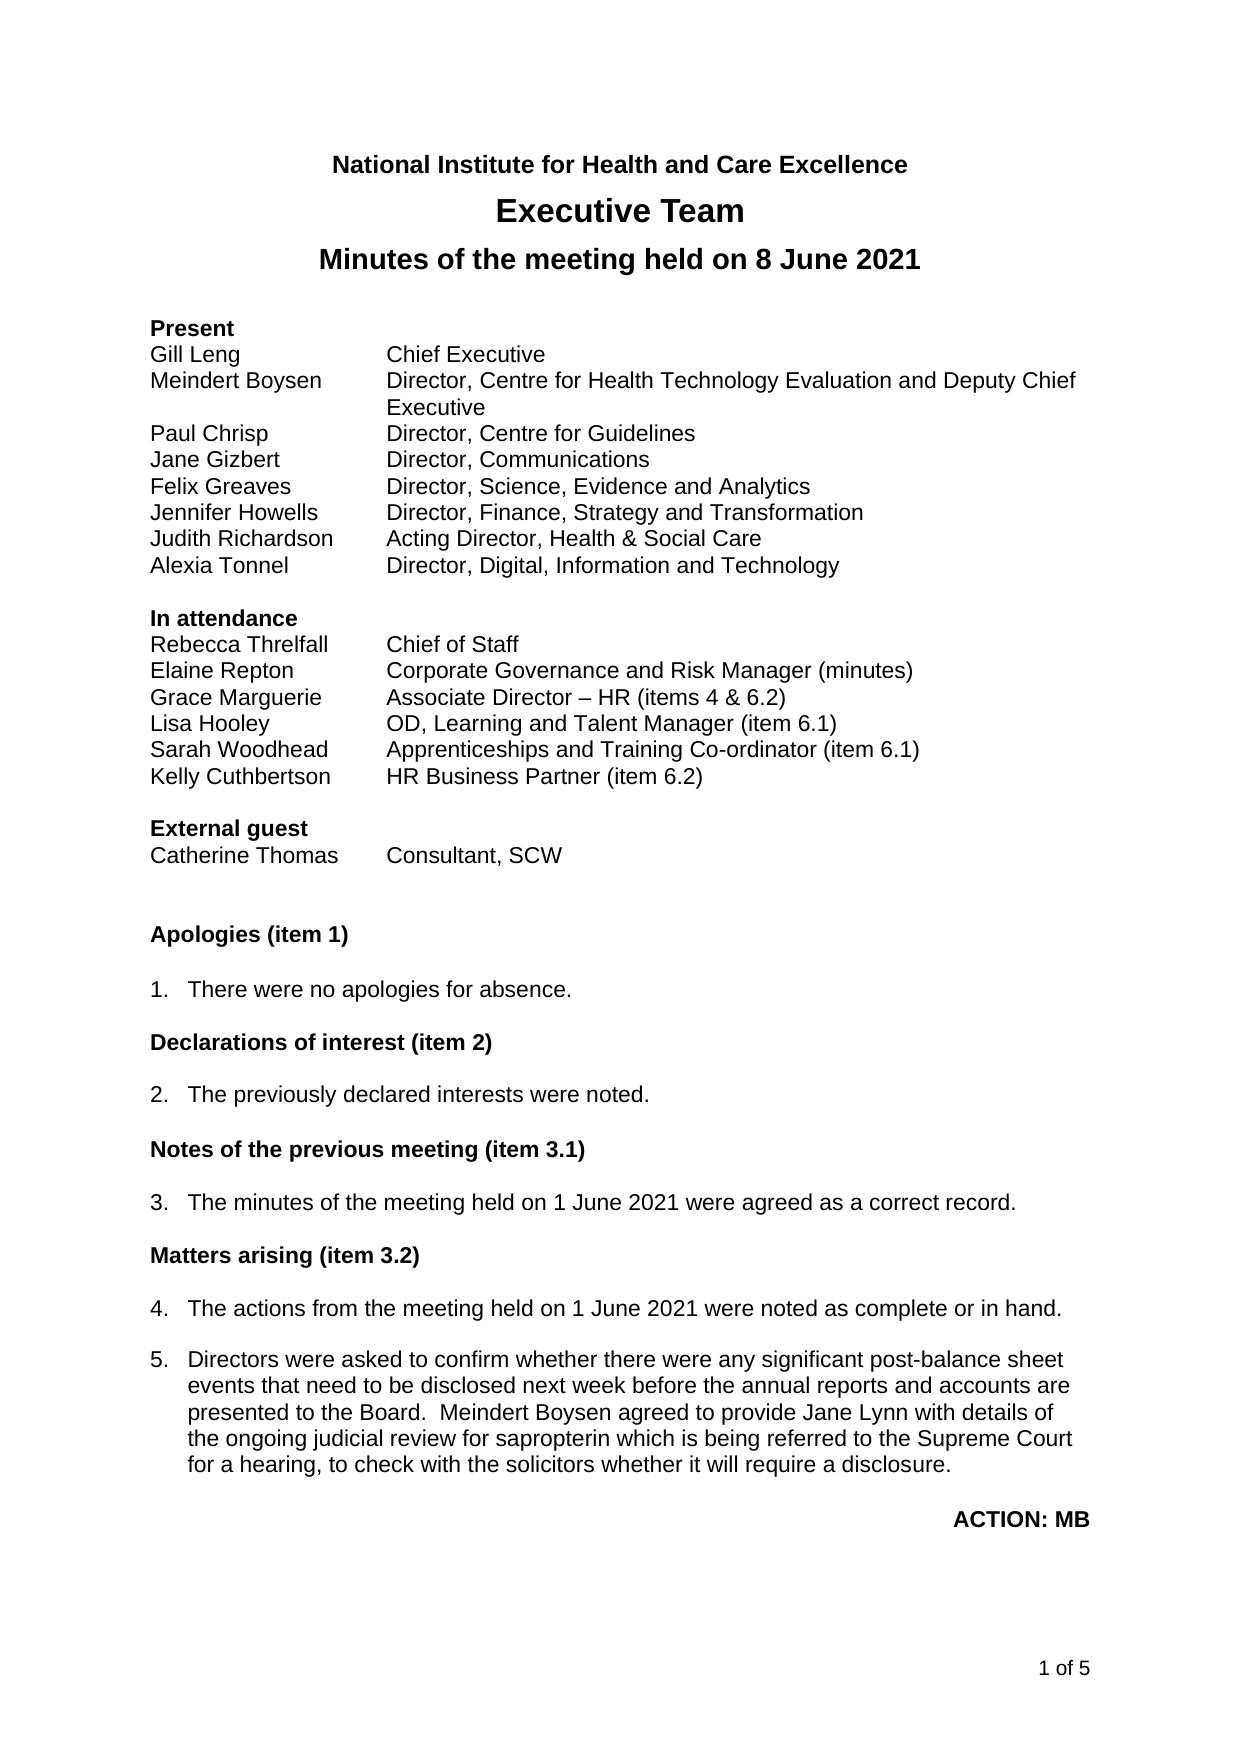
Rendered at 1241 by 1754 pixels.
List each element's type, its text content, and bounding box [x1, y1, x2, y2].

text Paul Chrisp Director, Centre for Guidelines [150, 420, 1090, 446]
subtitle Present [150, 314, 1090, 341]
subtitle Notes of the previous meeting (item 3.1) [150, 1136, 1090, 1163]
text Elaine Repton Corporate Governance and Risk Manager (minutes) [150, 657, 1090, 683]
subtitle Apologies (item 1) [150, 921, 1090, 947]
text Felix Greaves Director, Science, Evidence and Analytics [150, 473, 1090, 499]
subtitle Matters arising (item 3.2) [150, 1242, 1090, 1268]
text Catherine Thomas Consultant, SCW [150, 842, 1090, 868]
title Executive Team [150, 191, 1090, 230]
text National Institute for Health and Care Excellence [150, 150, 1090, 179]
text ACTION: MB [150, 1506, 1090, 1533]
subtitle Declarations of interest (item 2) [150, 1028, 1090, 1055]
text Judith Richardson Acting Director, Health & Social Care [150, 525, 1090, 552]
text Sarah Woodhead Apprenticeships and Training Co-ordinator (item 6.1) [150, 736, 1090, 763]
text The minutes of the meeting held on 1 June 2021 were agreed as a correct record. [150, 1189, 1090, 1215]
subtitle Minutes of the meeting held on 8 June 2021 [150, 242, 1090, 276]
text Kelly Cuthbertson HR Business Partner (item 6.2) [150, 763, 1090, 789]
text Grace Marguerie Associate Director – HR (items 4 & 6.2) [150, 683, 1090, 710]
text The actions from the meeting held on 1 June 2021 were noted as complete or in hand. [150, 1294, 1090, 1321]
text Lisa Hooley OD, Learning and Talent Manager (item 6.1) [150, 710, 1090, 736]
text Directors were asked to confirm whether there were any significant post-balance sheet events that need to be disclosed next week before the annual reports and accounts are presented to the Board. Meindert Boysen agreed to provide Jane Lynn with details of the ongoing judicial review for sapropterin which is being referred to the Supreme Court for a hearing, to check with the solicitors whether it will require a disclosure. [150, 1346, 1090, 1478]
text There were no apologies for absence. [150, 976, 1090, 1002]
subtitle In attendance [150, 604, 1090, 631]
text Jennifer Howells Director, Finance, Strategy and Transformation [150, 499, 1090, 525]
text Jane Gizbert Director, Communications [150, 446, 1090, 473]
text The previously declared interests were noted. [150, 1081, 1090, 1108]
text Gill Leng Chief Executive [150, 341, 1090, 367]
text External guest [150, 815, 1090, 842]
text Alexia Tonnel Director, Digital, Information and Technology [150, 552, 1090, 578]
text Meindert Boysen Director, Centre for Health Technology Evaluation and Deputy Chief Executive [150, 367, 1090, 420]
text Rebecca Threlfall Chief of Staff [150, 631, 1090, 657]
